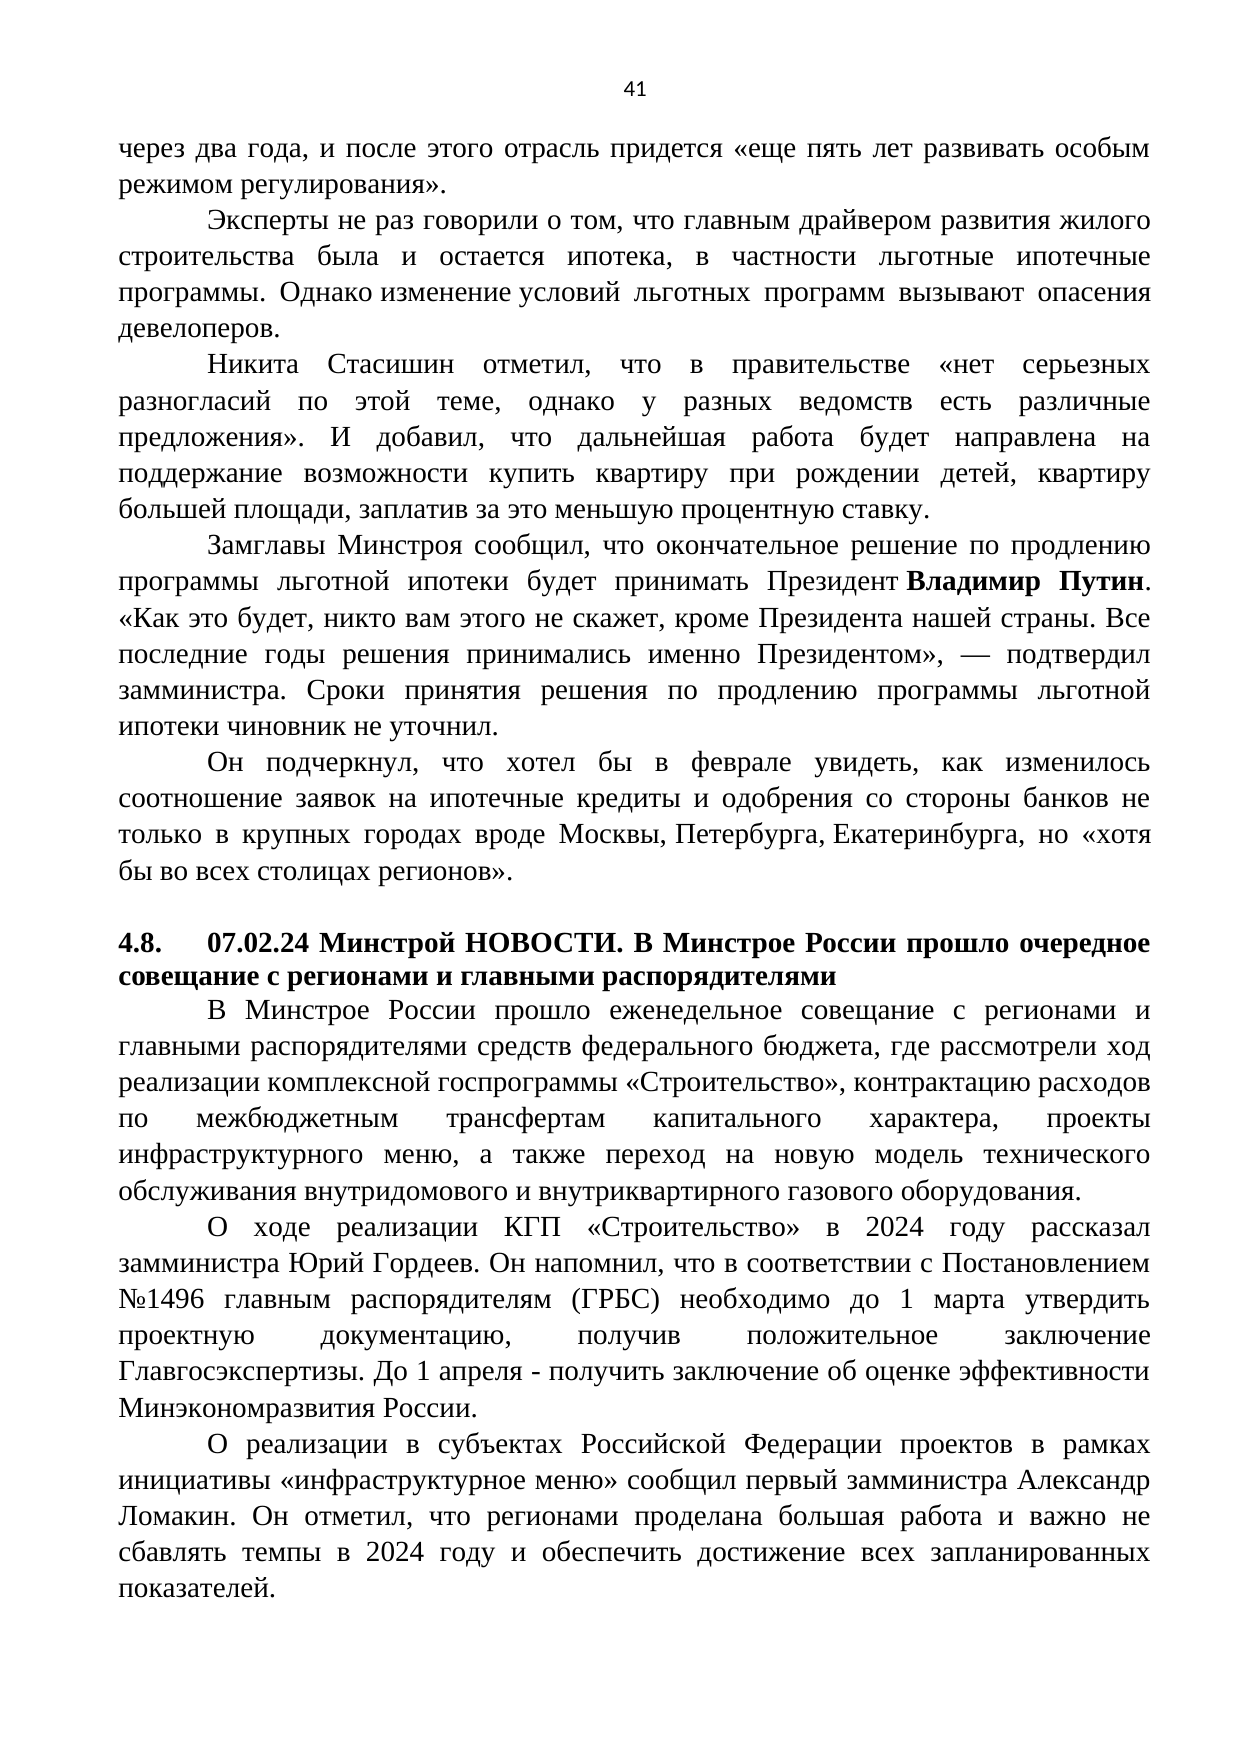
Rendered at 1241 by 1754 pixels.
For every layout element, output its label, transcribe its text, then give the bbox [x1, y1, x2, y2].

subtitle 07.02.24 Минстрой НОВОСТИ. В Минстрое России прошло очередное совещание с регионами и главными распорядителями [118, 925, 1152, 992]
text Замглавы Минстроя сообщил, что окончательное решение по продлению программы льготной ипотеки будет принимать Президент Владимир Путин. «Как это будет, никто вам этого не скажет, кроме Президента нашей страны. Все последние годы решения принимались именно Президентом», — подтвердил замминистра. Сроки принятия решения по продлению программы льготной ипотеки чиновник не уточнил. [118, 527, 1152, 742]
text В Минстрое России прошло еженедельное совещание с регионами и главными распорядителями средств федерального бюджета, где рассмотрели ход реализации комплексной госпрограммы «Строительство», контрактацию расходов по межбюджетным трансфертам капитального характера, проекты инфраструктурного меню, а также переход на новую модель технического обслуживания внутридомового и внутриквартирного газового оборудования. [118, 992, 1152, 1206]
text О реализации в субъектах Российской Федерации проектов в рамках инициативы «инфраструктурное меню» сообщил первый замминистра Александр Ломакин. Он отметил, что регионами проделана большая работа и важно не сбавлять темпы в 2024 году и обеспечить достижение всех запланированных показателей. [118, 1426, 1152, 1604]
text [118, 130, 1152, 199]
text Никита Стасишин отметил, что в правительстве «нет серьезных разногласий по этой теме, однако у разных ведомств есть различные предложения». И добавил, что дальнейшая работа будет направлена на поддержание возможности купить квартиру при рождении детей, квартиру большей площади, заплатив за это меньшую процентную ставку. [118, 347, 1152, 525]
text Эксперты не раз говорили о том, что главным драйвером развития жилого строительства была и остается ипотека, в частности льготные ипотечные программы. Однако изменение условий льготных программ вызывают опасения девелоперов. [118, 202, 1152, 344]
text О ходе реализации КГП «Строительство» в 2024 году рассказал замминистра Юрий Гордеев. Он напомнил, что в соответствии с Постановлением №1496 главным распорядителям (ГРБС) необходимо до 1 марта утвердить проектную документацию, получив положительное заключение Главгосэкспертизы. До 1 апреля - получить заключение об оценке эффективности Минэкономразвития России. [118, 1209, 1152, 1423]
text Он подчеркнул, что хотел бы в феврале увидеть, как изменилось соотношение заявок на ипотечные кредиты и одобрения со стороны банков не только в крупных городах вроде Москвы, Петербурга, Екатеринбурга, но «хотя бы во всех столицах регионов». [118, 744, 1152, 886]
